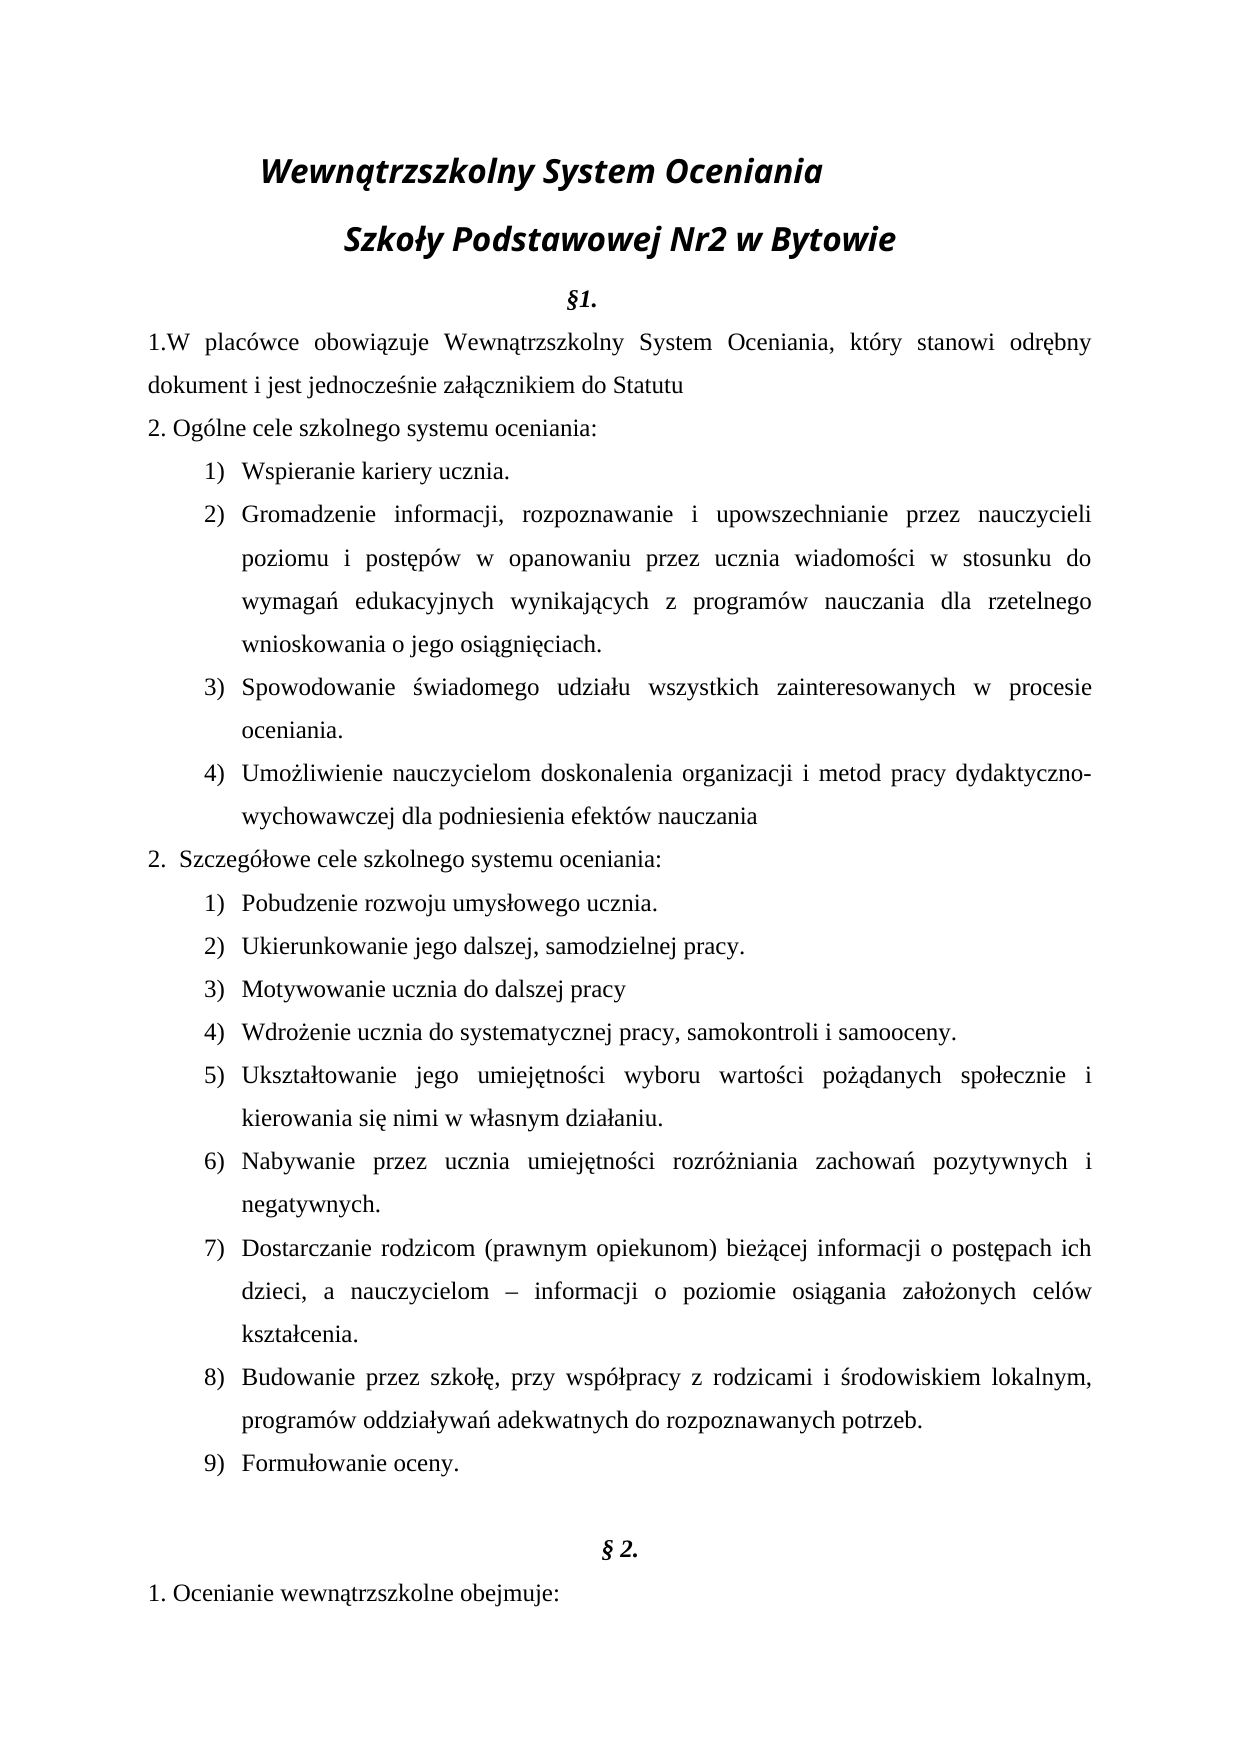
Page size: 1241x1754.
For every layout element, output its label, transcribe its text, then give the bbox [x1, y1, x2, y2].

text 1.W placówce obowiązuje Wewnątrzszkolny System Oceniania, który stanowi odrębny dokument i jest jednocześnie załącznikiem do Statutu [148, 327, 1093, 399]
list Spowodowanie świadomego udziału wszystkich zainteresowanych w procesie oceniania. [204, 672, 1093, 744]
list Wdrożenie ucznia do systematycznej pracy, samokontroli i samooceny. [204, 1017, 1093, 1046]
list Ukształtowanie jego umiejętności wyboru wartości pożądanych społecznie i kierowania się nimi w własnym działaniu. [204, 1060, 1093, 1132]
list Dostarczanie rodzicom (prawnym opiekunom) bieżącej informacji o postępach ich dzieci, a nauczycielom – informacji o poziomie osiągania założonych celów kształcenia. [204, 1233, 1093, 1348]
subtitle Wewnątrzszkolny System Oceniania [148, 148, 1093, 193]
list Nabywanie przez ucznia umiejętności rozróżniania zachowań pozytywnych i negatywnych. [204, 1146, 1093, 1218]
list Gromadzenie informacji, rozpoznawanie i upowszechnianie przez nauczycieli poziomu i postępów w opanowaniu przez ucznia wiadomości w stosunku do wymagań edukacyjnych wynikających z programów nauczania dla rzetelnego wnioskowania o jego osiągnięciach. [204, 499, 1093, 658]
text 1. Ocenianie wewnątrzszkolne obejmuje: [148, 1578, 1093, 1606]
text §1. [148, 284, 1093, 313]
list Umożliwienie nauczycielom doskonalenia organizacji i metod pracy dydaktyczno-wychowawczej dla podniesienia efektów nauczania [204, 758, 1093, 830]
subtitle Szkoły Podstawowej Nr2 w Bytowie [148, 216, 1093, 261]
list Motywowanie ucznia do dalszej pracy [204, 974, 1093, 1003]
list Wspieranie kariery ucznia. [204, 456, 1093, 485]
text § 2. [148, 1534, 1093, 1563]
list Budowanie przez szkołę, przy współpracy z rodzicami i środowiskiem lokalnym, programów oddziaływań adekwatnych do rozpoznawanych potrzeb. [204, 1362, 1093, 1434]
text 2. Szczegółowe cele szkolnego systemu oceniania: [148, 844, 1093, 873]
list Formułowanie oceny. [204, 1448, 1093, 1477]
text 2. Ogólne cele szkolnego systemu oceniania: [148, 413, 1093, 442]
list Ukierunkowanie jego dalszej, samodzielnej pracy. [204, 931, 1093, 959]
list Pobudzenie rozwoju umysłowego ucznia. [204, 888, 1093, 916]
